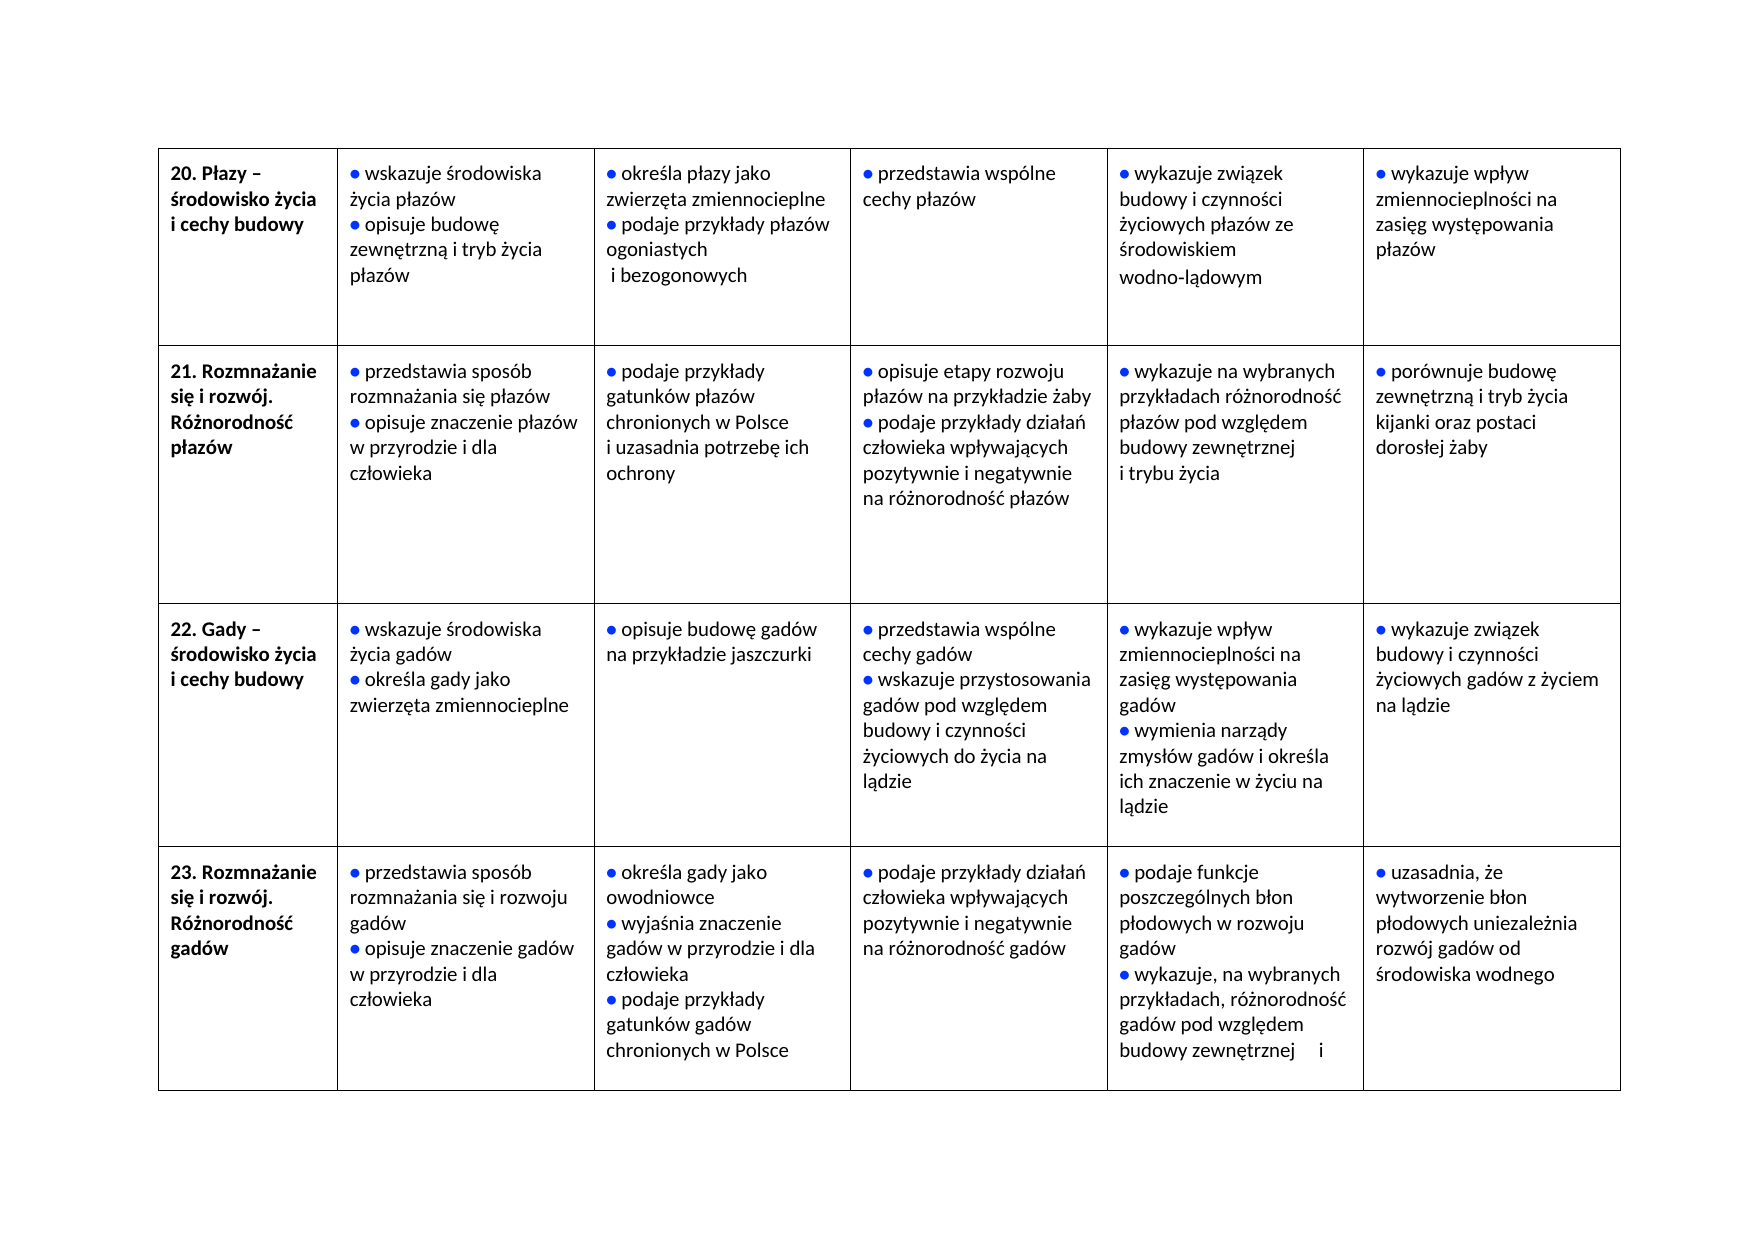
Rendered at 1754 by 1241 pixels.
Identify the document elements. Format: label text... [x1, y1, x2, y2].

table_cell 22. Gady – środowisko życia i cechy budowy [159, 604, 337, 846]
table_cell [159, 847, 337, 1089]
table_cell • wykazuje wpływ zmiennocieplności na zasięg występowania gadów • wymienia narządy zmysłów gadów i określa ich znaczenie w życiu na lądzie [1108, 604, 1363, 846]
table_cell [851, 847, 1107, 1089]
table_cell 21. Rozmnażanie się i rozwój. Różnorodność płazów [159, 346, 337, 603]
table_cell • opisuje etapy rozwoju płazów na przykładzie żaby • podaje przykłady działań człowieka wpływających pozytywnie i negatywnie na różnorodność płazów [851, 346, 1107, 603]
table_cell 20. Płazy – środowisko życia i cechy budowy [159, 149, 337, 345]
table_cell • przedstawia sposób rozmnażania się płazów • opisuje znaczenie płazów w przyrodzie i dla człowieka [338, 346, 594, 603]
table_cell • wskazuje środowiska życia płazów • opisuje budowę zewnętrzną i tryb życia płazów [338, 149, 594, 345]
table_cell • wykazuje związek budowy i czynności życiowych płazów ze środowiskiem wodno‑lądowym [1108, 149, 1363, 345]
table_cell • określa płazy jako zwierzęta zmiennocieplne • podaje przykłady płazów ogoniastych i bezogonowych [595, 149, 850, 345]
table_cell • podaje przykłady gatunków płazów chronionych w Polsce i uzasadnia potrzebę ich ochrony [595, 346, 850, 603]
table_cell • wykazuje związek budowy i czynności życiowych gadów z życiem na lądzie [1364, 604, 1620, 846]
table_cell • przedstawia wspólne cechy płazów [851, 149, 1107, 345]
table_cell • wskazuje środowiska życia gadów • określa gady jako zwierzęta zmiennocieplne [338, 604, 594, 846]
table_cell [1108, 847, 1363, 1089]
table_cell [595, 847, 850, 1089]
table_cell • przedstawia wspólne cechy gadów • wskazuje przystosowania gadów pod względem budowy i czynności życiowych do życia na lądzie [851, 604, 1107, 846]
table_cell • opisuje budowę gadów na przykładzie jaszczurki [595, 604, 850, 846]
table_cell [338, 847, 594, 1089]
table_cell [1364, 847, 1620, 1089]
table_cell • porównuje budowę zewnętrzną i tryb życia kijanki oraz postaci dorosłej żaby [1364, 346, 1620, 603]
table_cell • wykazuje wpływ zmiennocieplności na zasięg występowania płazów [1364, 149, 1620, 345]
table_cell • wykazuje na wybranych przykładach różnorodność płazów pod względem budowy zewnętrznej i trybu życia [1108, 346, 1363, 603]
